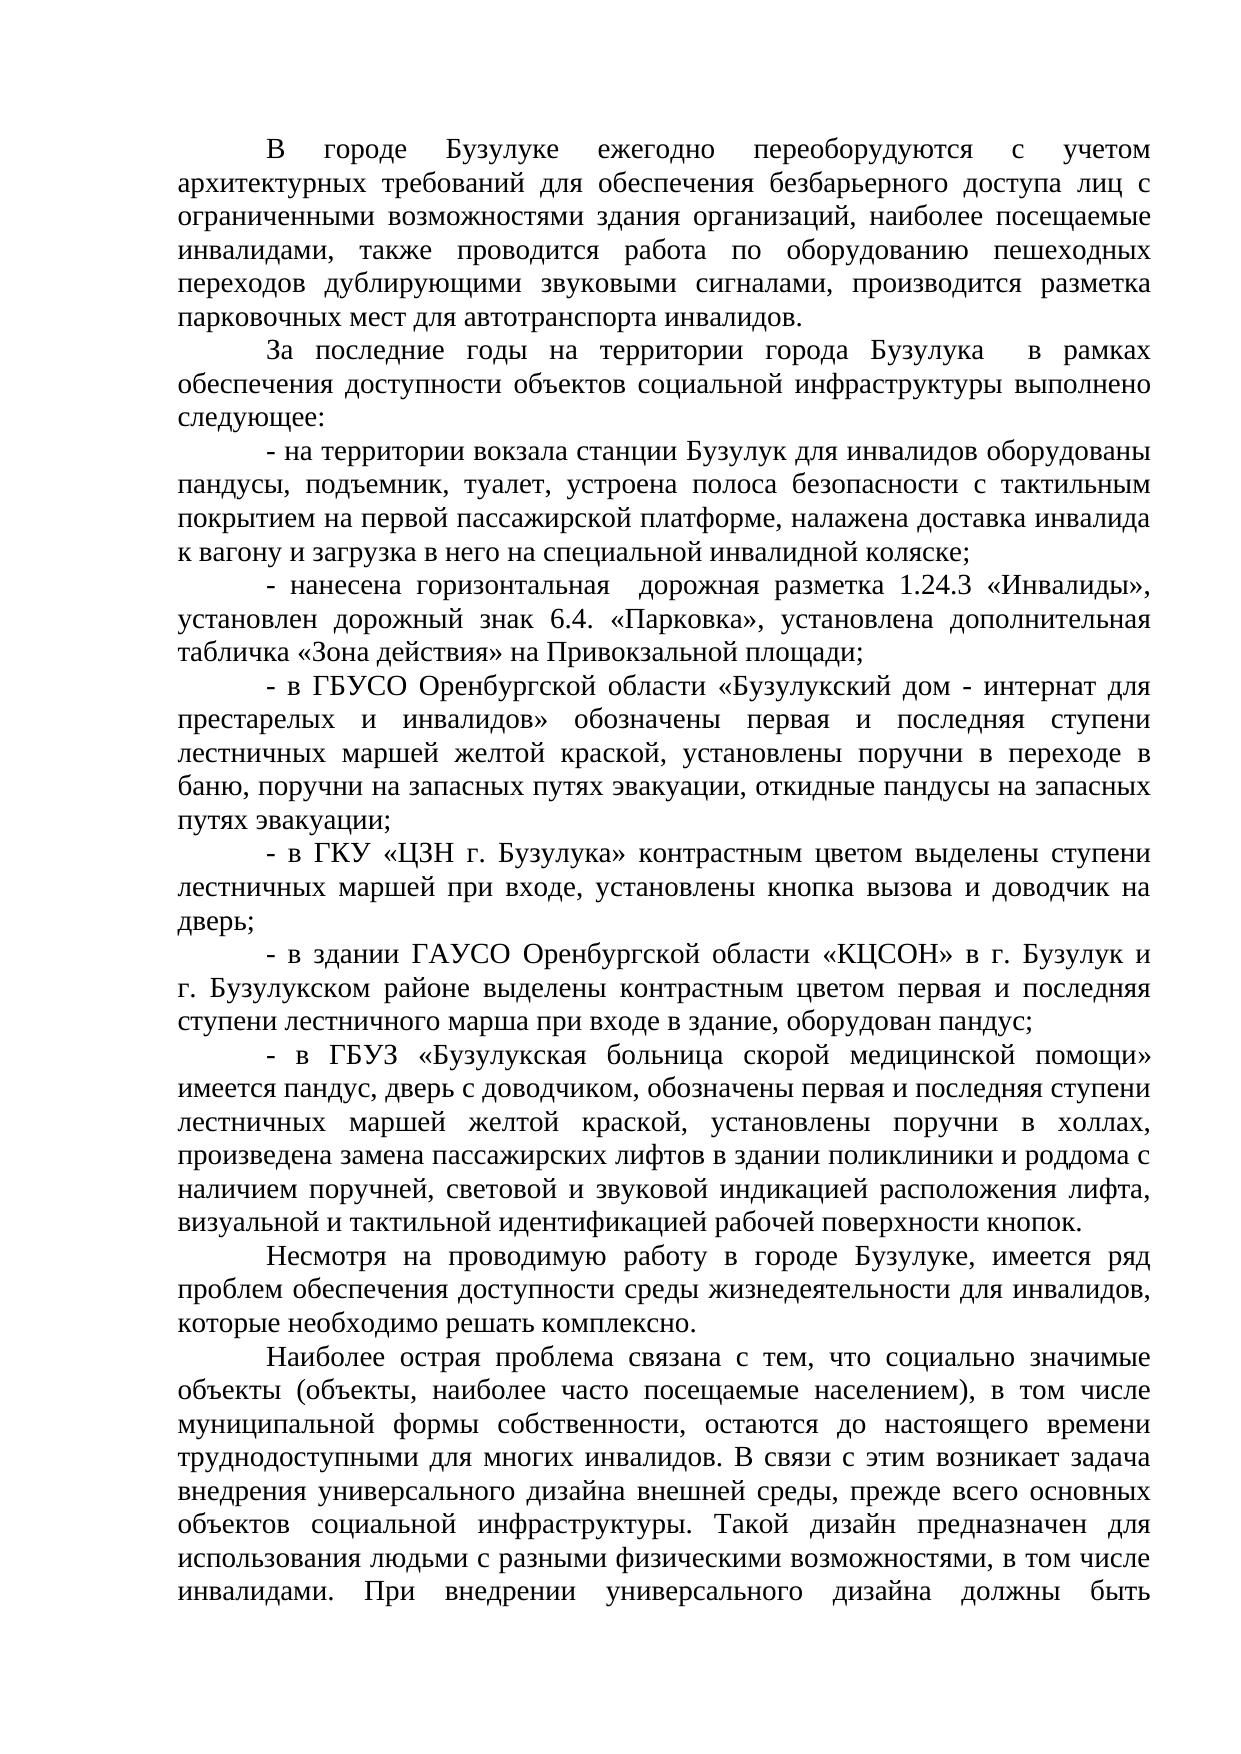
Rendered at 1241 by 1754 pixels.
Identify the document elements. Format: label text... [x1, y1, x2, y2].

text В городе Бузулуке ежегодно переоборудуются с учетом архитектурных требований для обеспечения безбарьерного доступа лиц с ограниченными возможностями здания организаций, наиболее посещаемые инвалидами, также проводится работа по оборудованию пешеходных переходов дублирующими звуковыми сигналами, производится разметка парковочных мест для автотранспорта инвалидов. [177, 131, 1152, 332]
text За последние годы на территории города Бузулука в рамках обеспечения доступности объектов социальной инфраструктуры выполнено следующее: [177, 332, 1152, 433]
text - в ГКУ «ЦЗН г. Бузулука» контрастным цветом выделены ступени лестничных маршей при входе, установлены кнопка вызова и доводчик на дверь; [177, 836, 1152, 936]
text - в ГБУСО Оренбургской области «Бузулукский дом - интернат для престарелых и инвалидов» обозначены первая и последняя ступени лестничных маршей желтой краской, установлены поручни в переходе в баню, поручни на запасных путях эвакуации, откидные пандусы на запасных путях эвакуации; [177, 668, 1152, 836]
text - на территории вокзала станции Бузулук для инвалидов оборудованы пандусы, подъемник, туалет, устроена полоса безопасности с тактильным покрытием на первой пассажирской платформе, налажена доставка инвалида к вагону и загрузка в него на специальной инвалидной коляске; [177, 433, 1152, 567]
text Несмотря на проводимую работу в городе Бузулуке, имеется ряд проблем обеспечения доступности среды жизнедеятельности для инвалидов, которые необходимо решать комплексно. [177, 1238, 1152, 1339]
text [177, 1339, 1152, 1607]
text - нанесена горизонтальная дорожная разметка 1.24.3 «Инвалиды», установлен дорожный знак 6.4. «Парковка», установлена дополнительная табличка «Зона действия» на Привокзальной площади; [177, 567, 1152, 668]
text - в здании ГАУСО Оренбургской области «КЦСОН» в г. Бузулук и г. Бузулукском районе выделены контрастным цветом первая и последняя ступени лестничного марша при входе в здание, оборудован пандус; [177, 936, 1152, 1037]
text - в ГБУЗ «Бузулукская больница скорой медицинской помощи» имеется пандус, дверь с доводчиком, обозначены первая и последняя ступени лестничных маршей желтой краской, установлены поручни в холлах, произведена замена пассажирских лифтов в здании поликлиники и роддома с наличием поручней, световой и звуковой индикацией расположения лифта, визуальной и тактильной идентификацией рабочей поверхности кнопок. [177, 1037, 1152, 1238]
